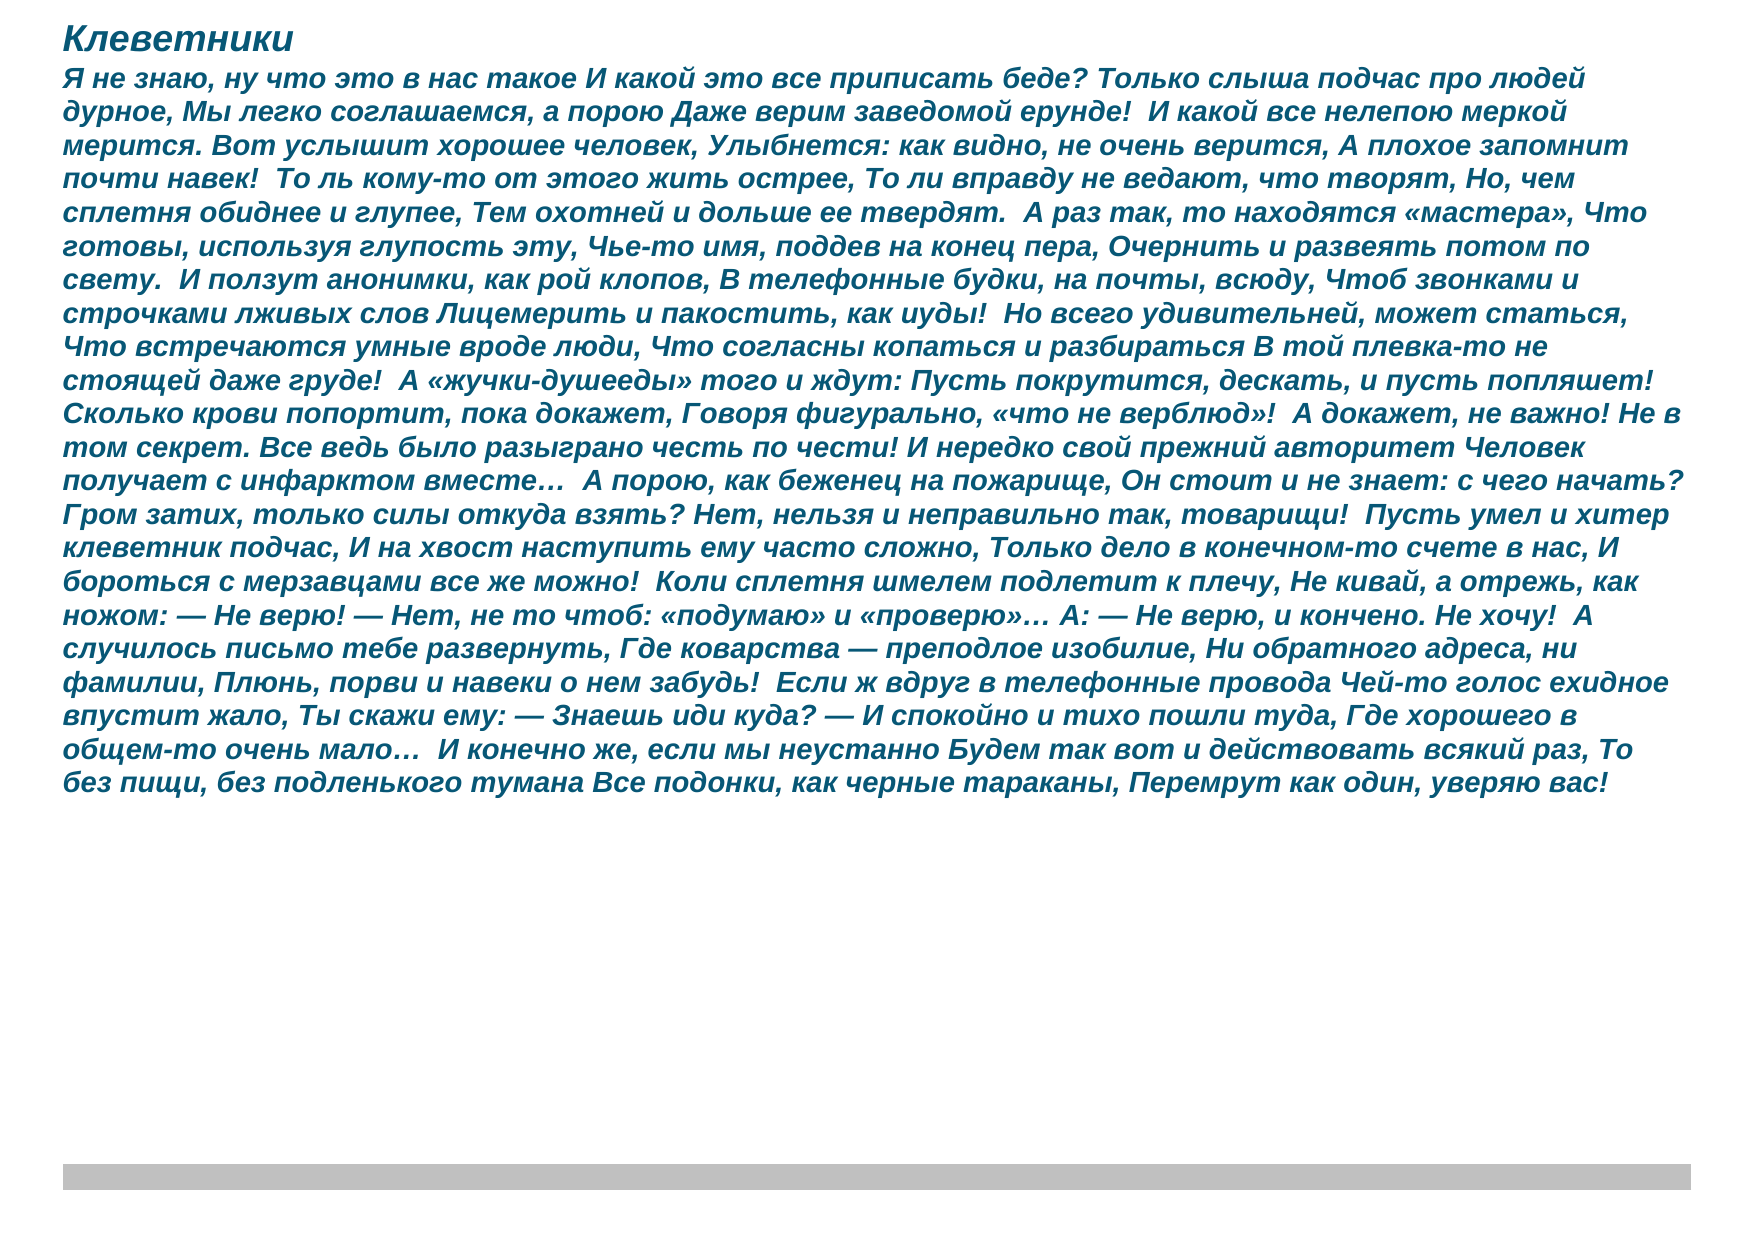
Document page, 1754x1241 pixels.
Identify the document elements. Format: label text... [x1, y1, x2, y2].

text Я не знаю, ну что это в нас такое [62, 61, 1691, 799]
subtitle Клеветники [62, 17, 1691, 60]
